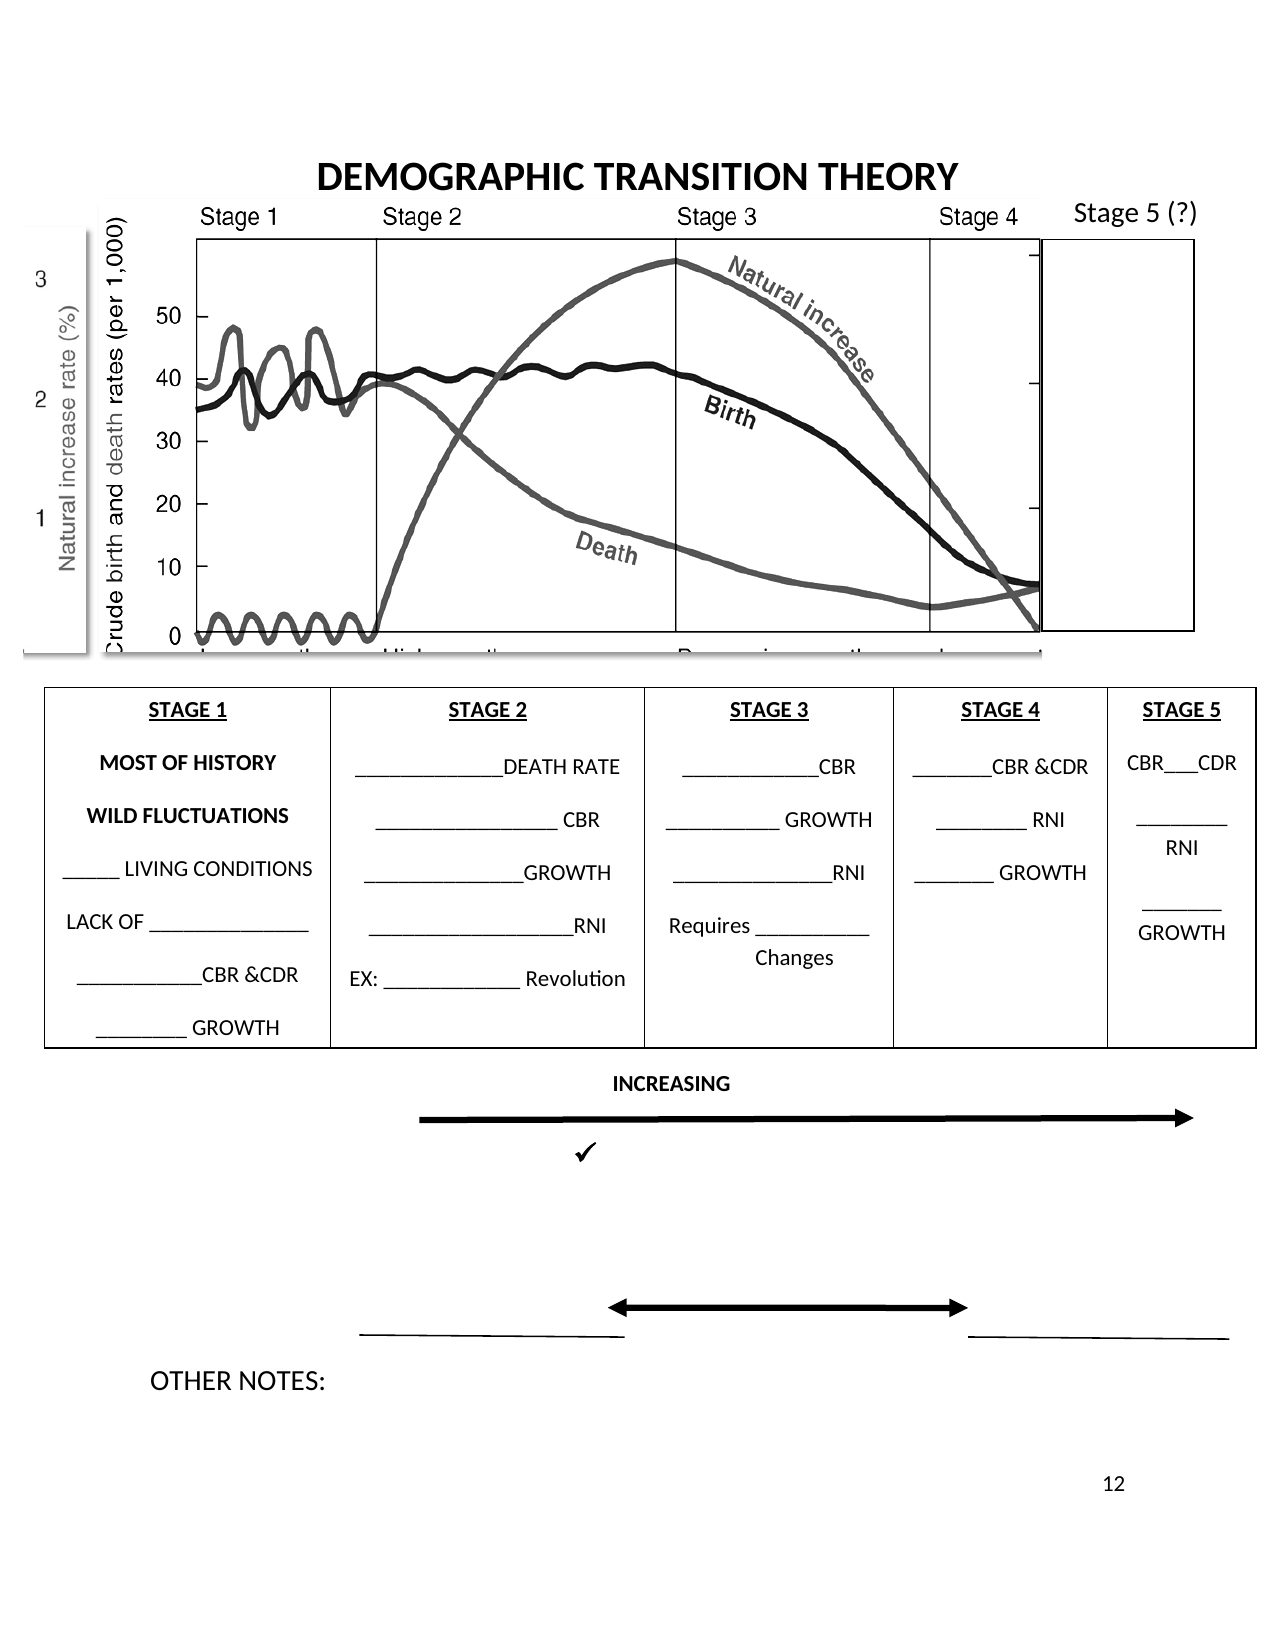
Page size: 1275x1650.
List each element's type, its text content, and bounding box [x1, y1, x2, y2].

picture [23, 225, 95, 661]
text DEMOGRAPHIC TRANSITION THEORY [150, 150, 1125, 201]
text OTHER NOTES: [150, 1362, 1125, 1397]
